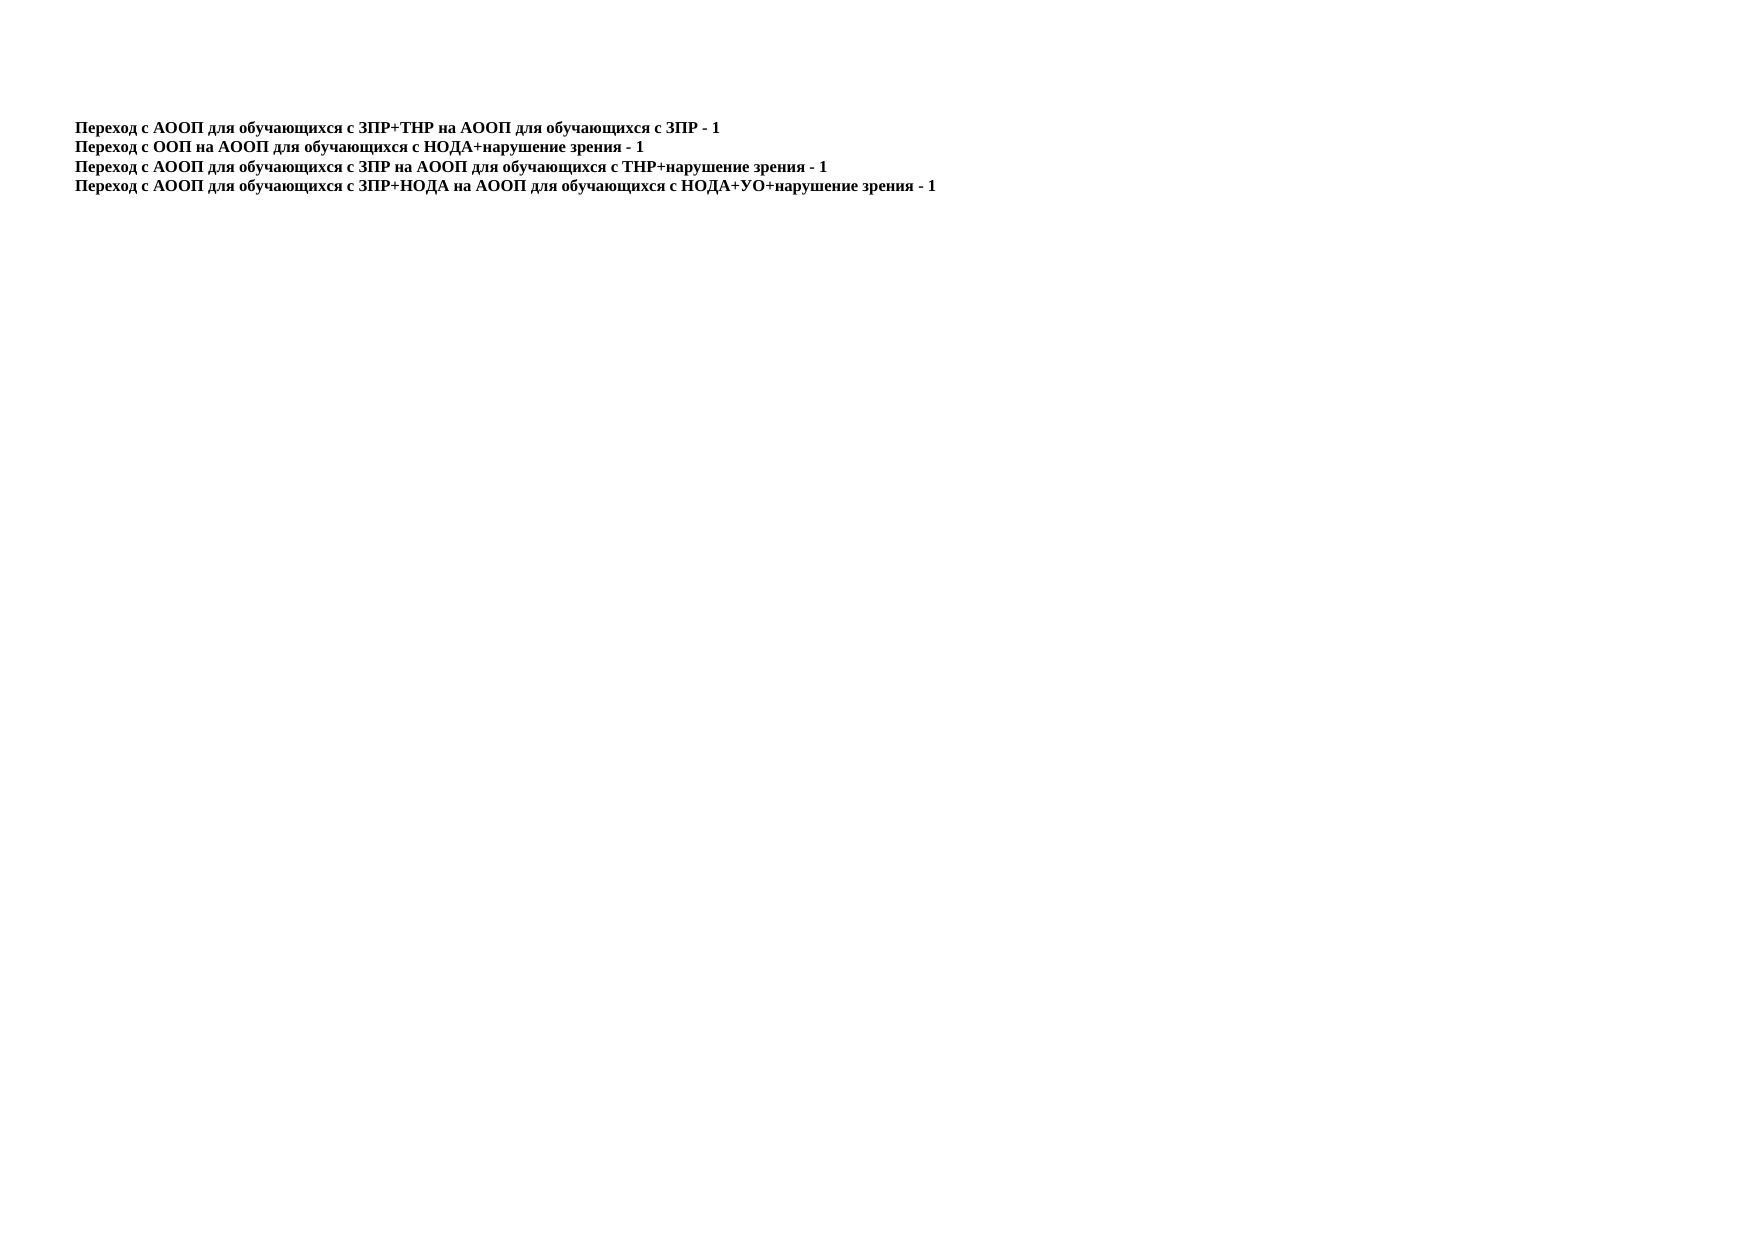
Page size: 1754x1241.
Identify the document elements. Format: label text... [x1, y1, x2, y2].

text Переход с АООП для обучающихся с ЗПР на АООП для обучающихся с ТНР+нарушение зрения - 1 [75, 156, 1679, 176]
text Переход с АООП для обучающихся с ЗПР+НОДА на АООП для обучающихся с НОДА+УО+нарушение зрения - 1 [75, 176, 1679, 195]
text Переход с ООП на АООП для обучающихся с НОДА+нарушение зрения - 1 [75, 137, 1679, 156]
text Переход с АООП для обучающихся с ЗПР+ТНР на АООП для обучающихся с ЗПР - 1 [75, 118, 1679, 137]
